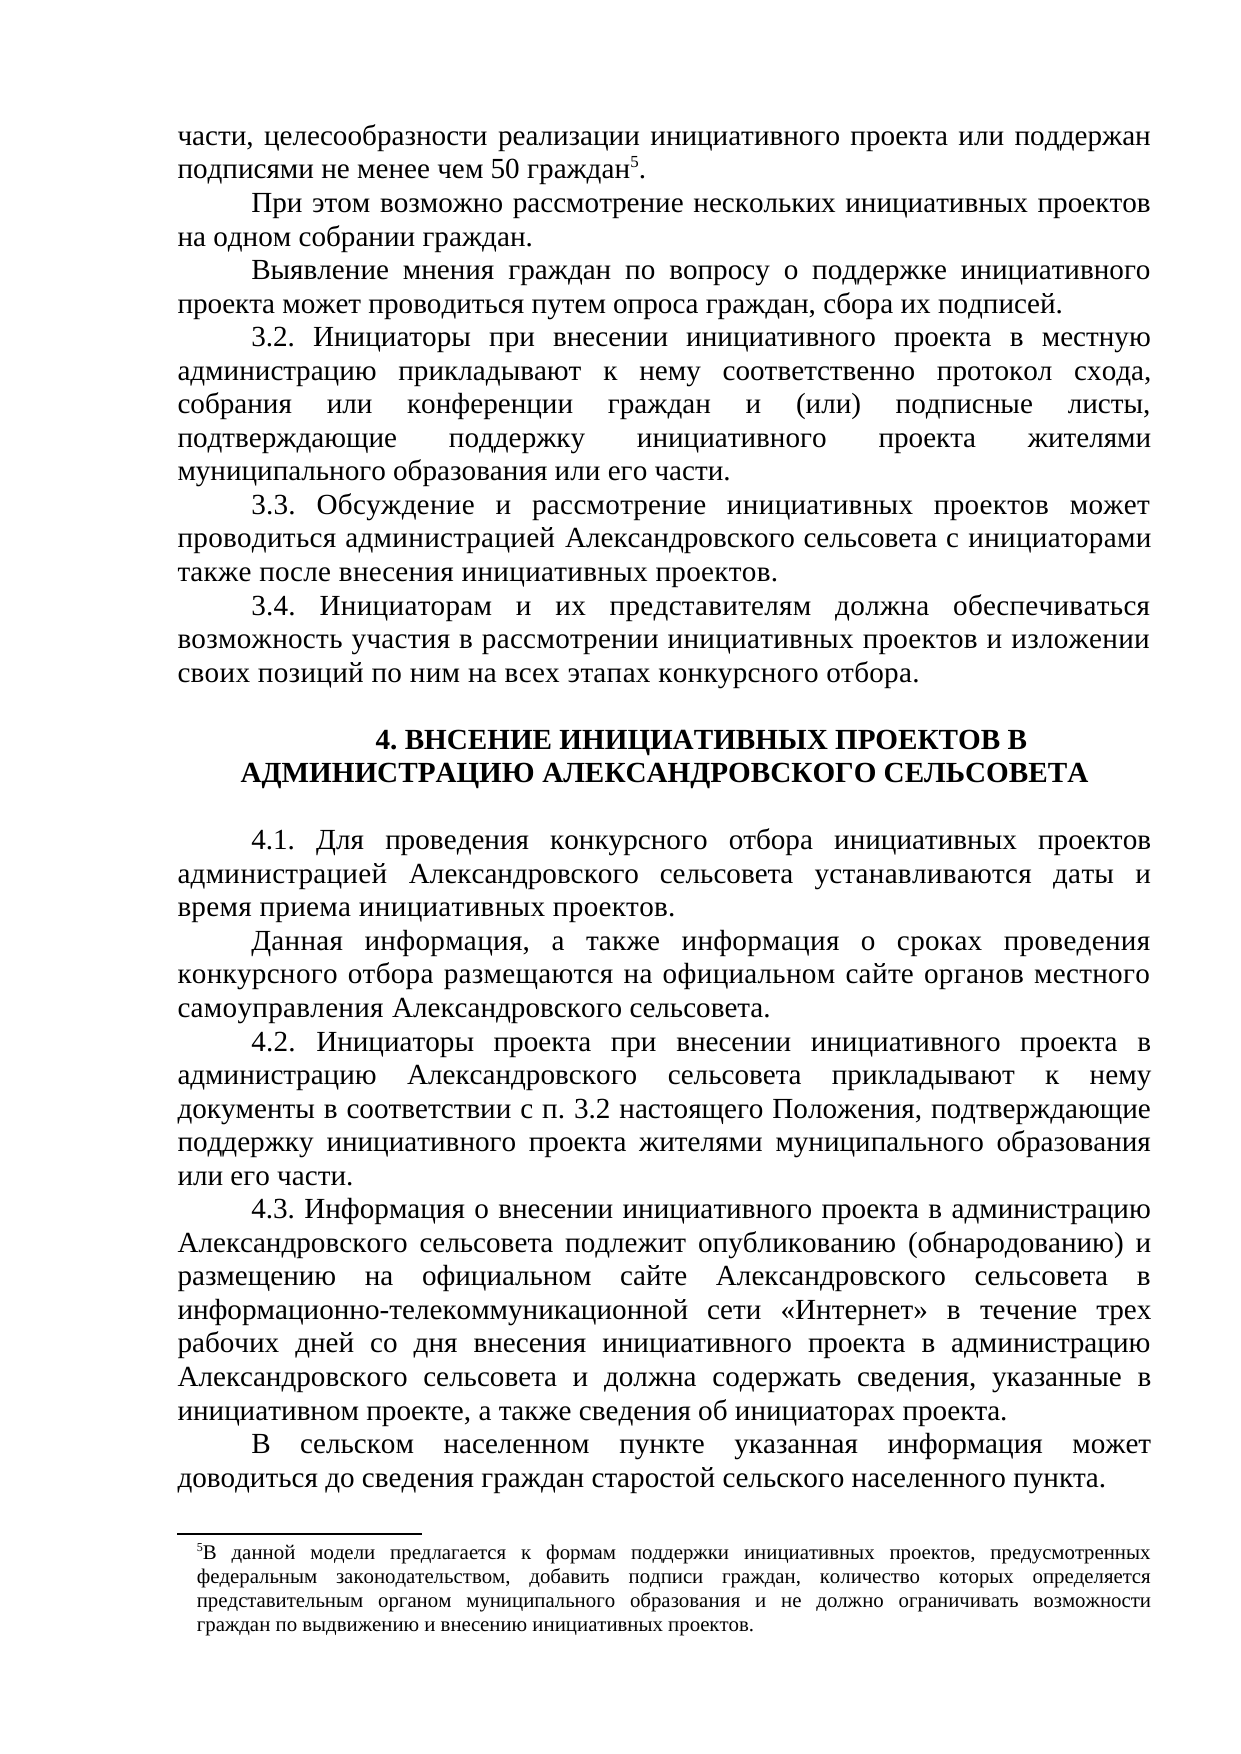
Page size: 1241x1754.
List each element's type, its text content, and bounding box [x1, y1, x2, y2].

text При этом возможно рассмотрение нескольких инициативных проектов на одном собрании граждан. [177, 185, 1152, 252]
text Данная информация, а также информация о сроках проведения конкурсного отбора размещаются на официальном сайте органов местного самоуправления Александровского сельсовета. [177, 923, 1152, 1024]
text 4.2. Инициаторы проекта при внесении инициативного проекта в администрацию Александровского сельсовета прикладывают к нему документы в соответствии с п. 3.2 настоящего Положения, подтверждающие поддержку инициативного проекта жителями муниципального образования или его части. [177, 1024, 1152, 1191]
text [177, 118, 1152, 185]
text 3.3. Обсуждение и рассмотрение инициативных проектов может проводиться администрацией Александровского сельсовета с инициаторами также после внесения инициативных проектов. [177, 487, 1152, 588]
text В сельском населенном пункте указанная информация может доводиться до сведения граждан старостой сельского населенного пункта. [177, 1426, 1152, 1493]
text 4.3. Информация о внесении инициативного проекта в администрацию Александровского сельсовета подлежит опубликованию (обнародованию) и размещению на официальном сайте Александровского сельсовета в информационно-телекоммуникационной сети «Интернет» в течение трех рабочих дней со дня внесения инициативного проекта в администрацию Александровского сельсовета и должна содержать сведения, указанные в инициативном проекте, а также сведения об инициаторах проекта. [177, 1191, 1152, 1426]
text 3.2. Инициаторы при внесении инициативного проекта в местную администрацию прикладывают к нему соответственно протокол схода, собрания или конференции граждан и (или) подписные листы, подтверждающие поддержку инициативного проекта жителями муниципального образования или его части. [177, 319, 1152, 487]
text 4. ВНСЕНИЕ ИНИЦИАТИВНЫХ ПРОЕКТОВ В АДМИНИСТРАЦИЮ АЛЕКСАНДРОВСКОГО СЕЛЬСОВЕТА [177, 722, 1152, 789]
text Выявление мнения граждан по вопросу о поддержке инициативного проекта может проводиться путем опроса граждан, сбора их подписей. [177, 252, 1152, 319]
text 4.1. Для проведения конкурсного отбора инициативных проектов администрацией Александровского сельсовета устанавливаются даты и время приема инициативных проектов. [177, 822, 1152, 923]
text 3.4. Инициаторам и их представителям должна обеспечиваться возможность участия в рассмотрении инициативных проектов и изложении своих позиций по ним на всех этапах конкурсного отбора. [177, 588, 1152, 688]
